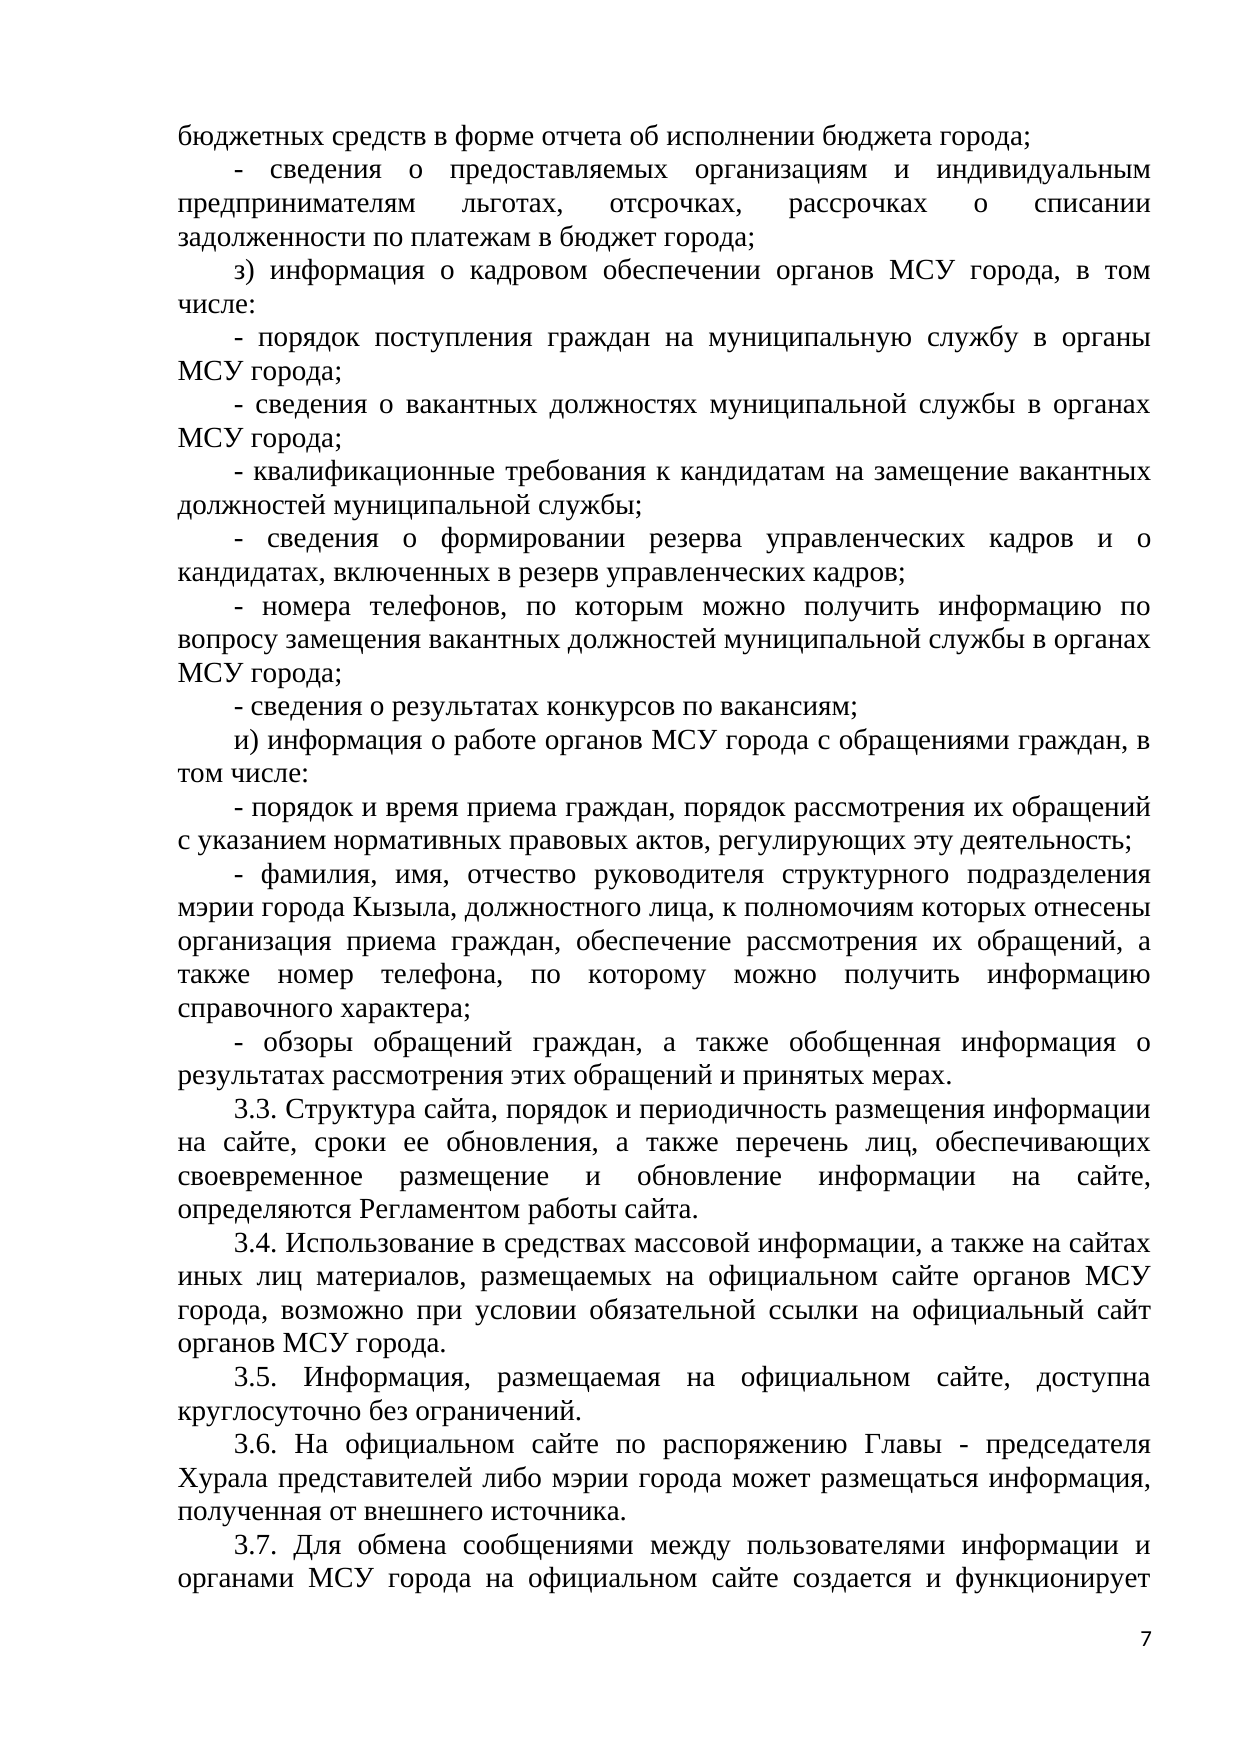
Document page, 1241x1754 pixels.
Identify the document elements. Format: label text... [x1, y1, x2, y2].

text - сведения о вакантных должностях муниципальной службы в органах МСУ города; [177, 386, 1152, 453]
text - номера телефонов, по которым можно получить информацию по вопросу замещения вакантных должностей муниципальной службы в органах МСУ города; [177, 588, 1152, 688]
text - квалификационные требования к кандидатам на замещение вакантных должностей муниципальной службы; [177, 453, 1152, 521]
text и) информация о работе органов МСУ города с обращениями граждан, в том числе: [177, 722, 1152, 789]
text 3.6. На официальном сайте по распоряжению Главы - председателя Хурала представителей либо мэрии города может размещаться информация, полученная от внешнего источника. [177, 1426, 1152, 1527]
text з) информация о кадровом обеспечении органов МСУ города, в том числе: [177, 252, 1152, 319]
text - порядок поступления граждан на муниципальную службу в органы МСУ города; [177, 319, 1152, 386]
text - сведения о предоставляемых организациям и индивидуальным предпринимателям льготах, отсрочках, рассрочках о списании задолженности по платежам в бюджет города; [177, 152, 1152, 252]
text - обзоры обращений граждан, а также обобщенная информация о результатах рассмотрения этих обращений и принятых мерах. [177, 1024, 1152, 1091]
text - порядок и время приема граждан, порядок рассмотрения их обращений с указанием нормативных правовых актов, регулирующих эту деятельность; [177, 789, 1152, 856]
text - сведения о результатах конкурсов по вакансиям; [177, 688, 1152, 722]
text - сведения о формировании резерва управленческих кадров и о кандидатах, включенных в резерв управленческих кадров; [177, 521, 1152, 588]
text - фамилия, имя, отчество руководителя структурного подразделения мэрии города Кызыла, должностного лица, к полномочиям которых отнесены организация приема граждан, обеспечение рассмотрения их обращений, а также номер телефона, по которому можно получить информацию справочного характера; [177, 856, 1152, 1024]
text 3.4. Использование в средствах массовой информации, а также на сайтах иных лиц материалов, размещаемых на официальном сайте органов МСУ города, возможно при условии обязательной ссылки на официальный сайт органов МСУ города. [177, 1225, 1152, 1359]
text 3.5. Информация, размещаемая на официальном сайте, доступна круглосуточно без ограничений. [177, 1359, 1152, 1426]
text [177, 1527, 1152, 1594]
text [177, 118, 1152, 152]
text 3.3. Структура сайта, порядок и периодичность размещения информации на сайте, сроки ее обновления, а также перечень лиц, обеспечивающих своевременное размещение и обновление информации на сайте, определяются Регламентом работы сайта. [177, 1091, 1152, 1225]
